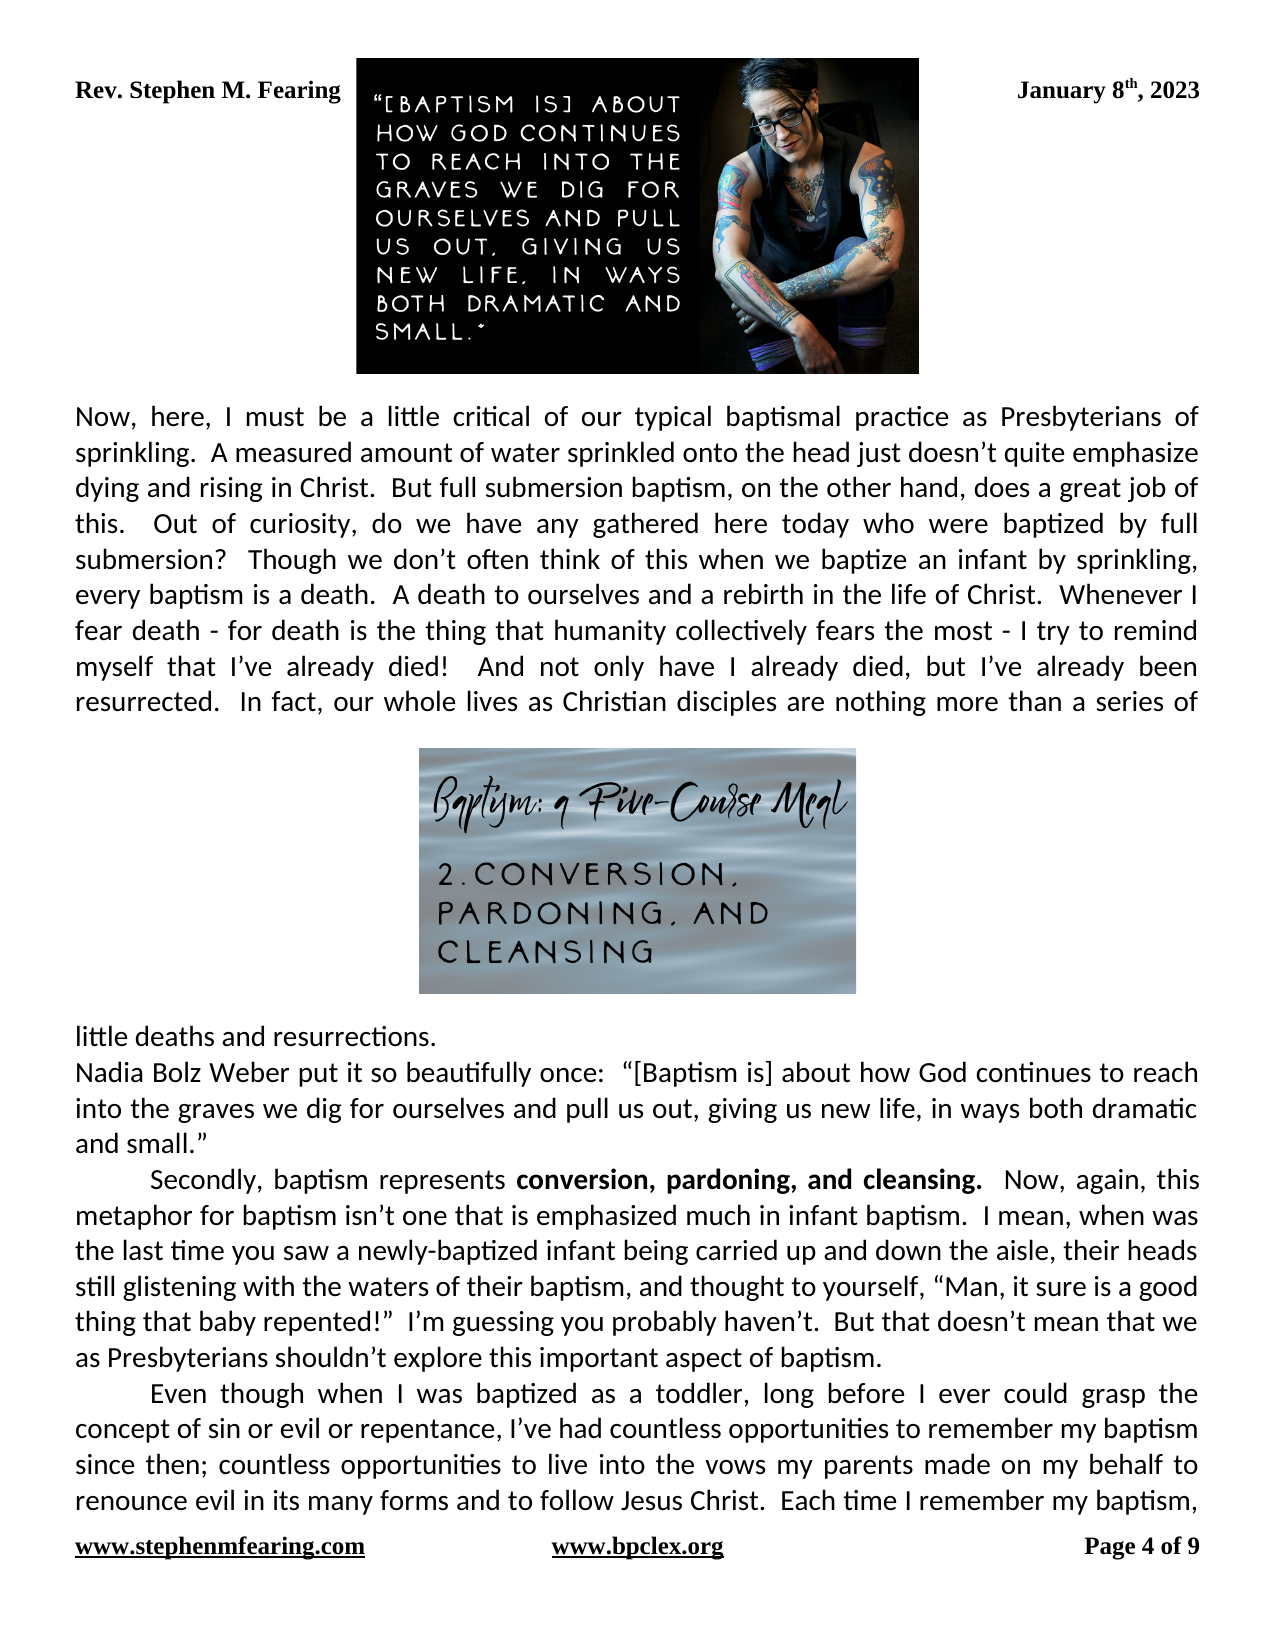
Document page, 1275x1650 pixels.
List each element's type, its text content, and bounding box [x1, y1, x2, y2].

text Now, here, I must be a little critical of our typical baptismal practice as Presbyterians of sprinkling. A measured amount of water sprinkled onto the head just doesn’t quite emphasize dying and rising in Christ. But full submersion baptism, on the other hand, does a great job of this. Out of curiosity, do we have any gathered here today who were baptized by full submersion? Though we don’t often think of this when we baptize an infant by sprinkling, every baptism is a death. A death to ourselves and a rebirth in the life of Christ. Whenever I fear death - for death is the thing that humanity collectively fears the most - I try to remind myself that I’ve already died! And not only have I already died, but I’ve already been resurrected. In fact, our whole lives as Christian disciples are nothing more than a series of little deaths and resurrections. [75, 104, 1200, 1054]
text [75, 1375, 1200, 1517]
picture [419, 748, 857, 994]
text Nadia Bolz Weber put it so beautifully once: “[Baptism is] about how God continues to reach into the graves we dig for ourselves and pull us out, giving us new life, in ways both dramatic and small.” [75, 1054, 1200, 1161]
text Secondly, baptism represents conversion, pardoning, and cleansing. Now, again, this metaphor for baptism isn’t one that is emphasized much in infant baptism. I mean, when was the last time you saw a newly-baptized infant being carried up and down the aisle, their heads still glistening with the waters of their baptism, and thought to yourself, “Man, it sure is a good thing that baby repented!” I’m guessing you probably haven’t. But that doesn’t mean that we as Presbyterians shouldn’t explore this important aspect of baptism. [75, 1161, 1200, 1375]
picture [356, 58, 919, 374]
